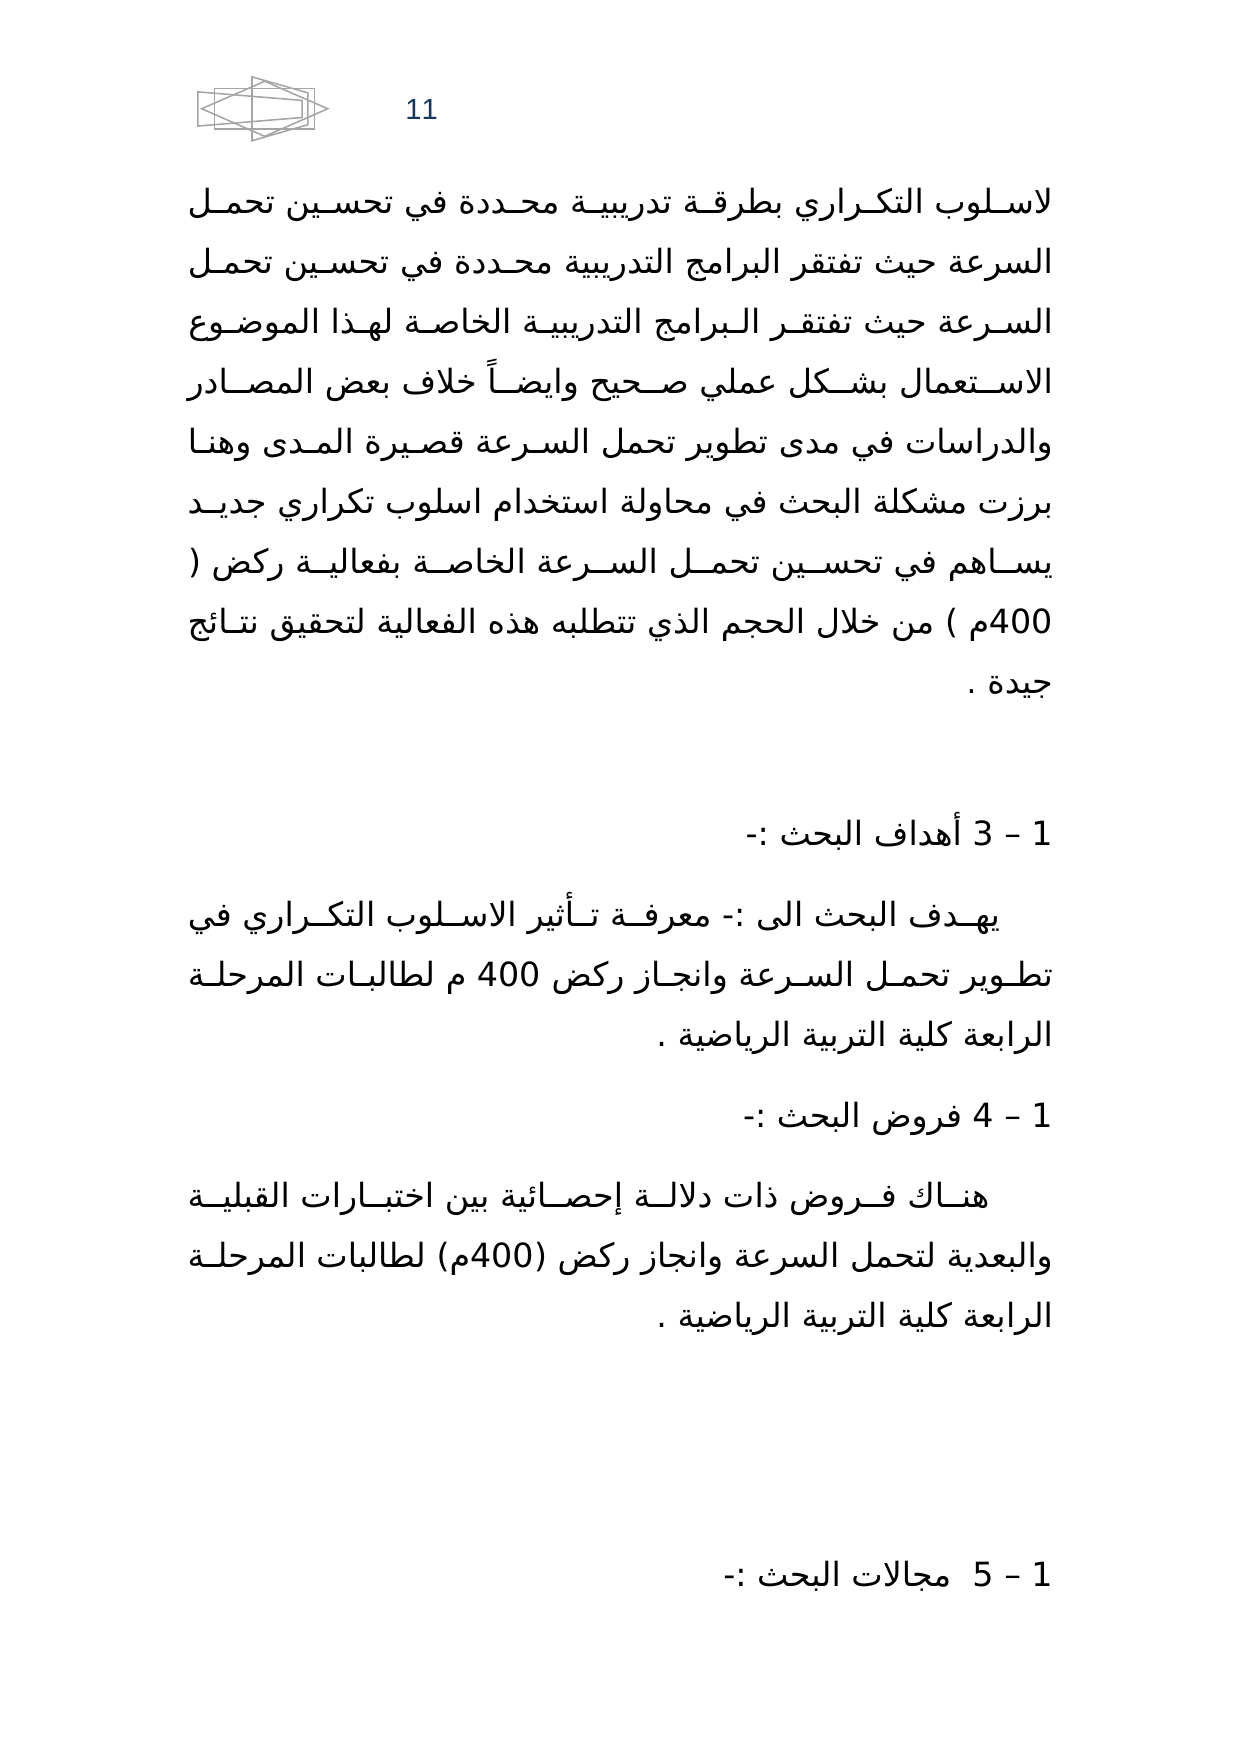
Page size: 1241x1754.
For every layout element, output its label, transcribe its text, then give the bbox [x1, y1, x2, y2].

text 1 – 3 أهداف البحث :- [187, 813, 1053, 853]
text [187, 181, 1053, 701]
text 1 – 5 مجالات البحث :- [187, 1554, 1053, 1594]
text 1 – 4 فروض البحث :- [187, 1095, 1053, 1135]
text يهدف البحث الى :- معرفة تأثير الاسلوب التكراري في تطوير تحمل السرعة وانجاز ركض 400 م لطالبات المرحلة الرابعة كلية التربية الرياضية . [187, 894, 1053, 1054]
text هناك فروض ذات دلالة إحصائية بين اختبارات القبلية والبعدية لتحمل السرعة وانجاز ركض (400م) لطالبات المرحلة الرابعة كلية التربية الرياضية . [187, 1176, 1053, 1336]
